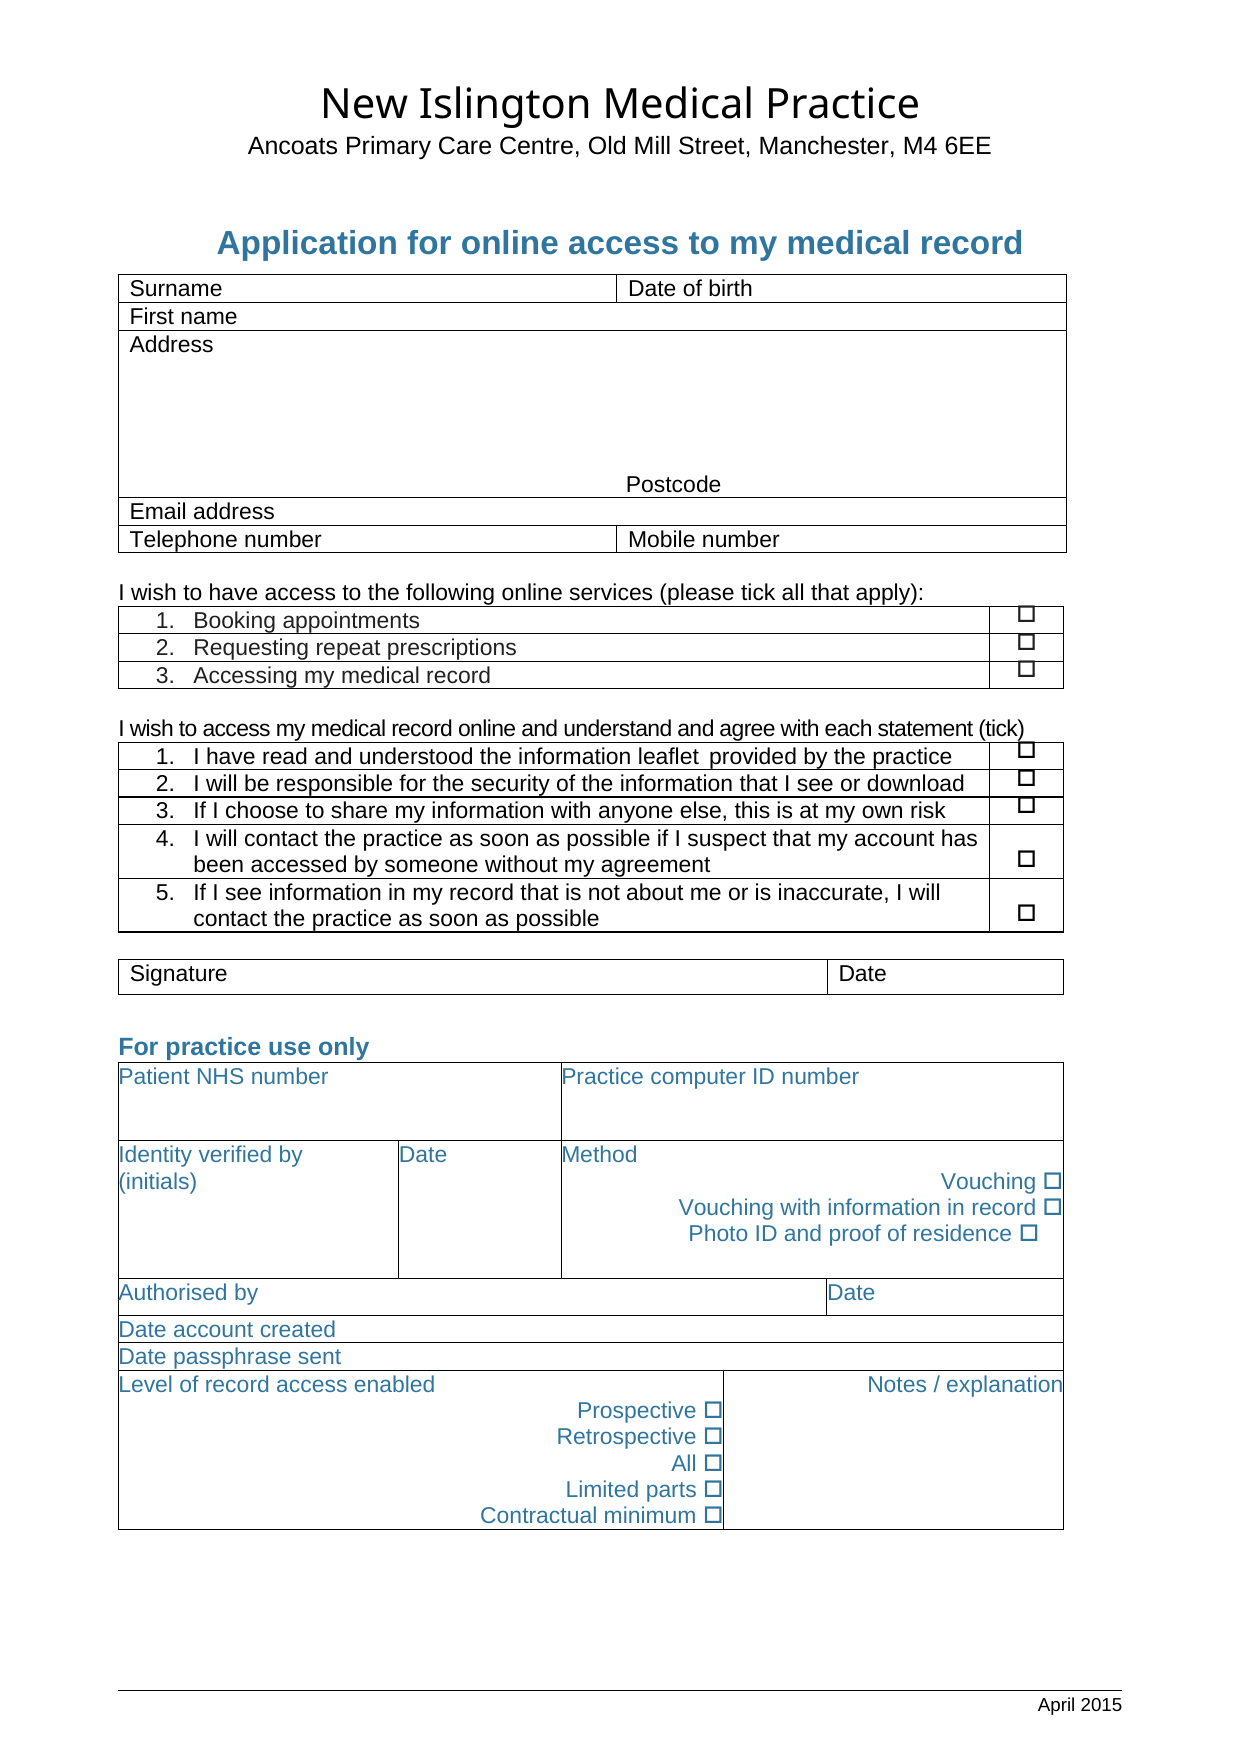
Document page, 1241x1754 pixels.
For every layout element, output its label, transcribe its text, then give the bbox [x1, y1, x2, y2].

table_header Booking appointments [119, 607, 989, 633]
subtitle I wish to have access to the following online services (please tick all that apply): [118, 579, 1122, 606]
table_cell Date passphrase sent [119, 1343, 1063, 1369]
table_cell Authorised by [119, 1279, 826, 1315]
table_cell Address Postcode [119, 331, 1066, 497]
table_header I have read and understood the information leaflet provided by the practice [119, 743, 989, 769]
table_header Practice computer ID number [562, 1063, 1063, 1140]
table_header Date of birth [617, 275, 1066, 302]
table_header Surname [119, 275, 616, 302]
table_header Signature [119, 960, 827, 994]
table_cell Requesting repeat prescriptions [119, 634, 989, 661]
table_cell Telephone number [119, 526, 616, 552]
table_cell Email address [119, 498, 1066, 524]
table_cell Accessing my medical record [119, 662, 989, 688]
table_cell Notes / explanation [724, 1371, 1063, 1529]
table_cell [990, 634, 1063, 661]
table_cell Mobile number [617, 526, 1066, 552]
table_cell [990, 662, 1063, 688]
table_cell [990, 798, 1063, 824]
table_header Date [828, 960, 1063, 994]
table_cell Level of record access enabled Prospective Retrospective All Limited parts Contractual minimum [119, 1371, 723, 1529]
table_cell Identity verified by (initials) [119, 1141, 398, 1278]
table_cell Date account created [119, 1316, 1063, 1342]
table_header [990, 607, 1063, 633]
table_cell [990, 825, 1063, 878]
table_cell Date [827, 1279, 1063, 1315]
text I wish to access my medical record online and understand and agree with each statement (tick) [118, 715, 1122, 742]
table_cell I will contact the practice as soon as possible if I suspect that my account has been accessed by someone without my agreement [119, 825, 989, 878]
table_header Patient NHS number [119, 1063, 561, 1140]
table_cell [990, 879, 1063, 931]
table_cell If I see information in my record that is not about me or is inaccurate, I will contact the practice as soon as possible [119, 879, 989, 931]
subtitle For practice use only [118, 1028, 1122, 1062]
table_header [990, 743, 1063, 769]
table_cell Method Vouching Vouching with information in record Photo ID and proof of residence [562, 1141, 1063, 1278]
table_cell I will be responsible for the security of the information that I see or download [119, 770, 989, 796]
table_cell Date [399, 1141, 561, 1278]
subtitle Application for online access to my medical record [118, 223, 1122, 261]
table_cell [990, 770, 1063, 796]
table_cell If I choose to share my information with anyone else, this is at my own risk [119, 798, 989, 824]
table_cell First name [119, 303, 1066, 330]
